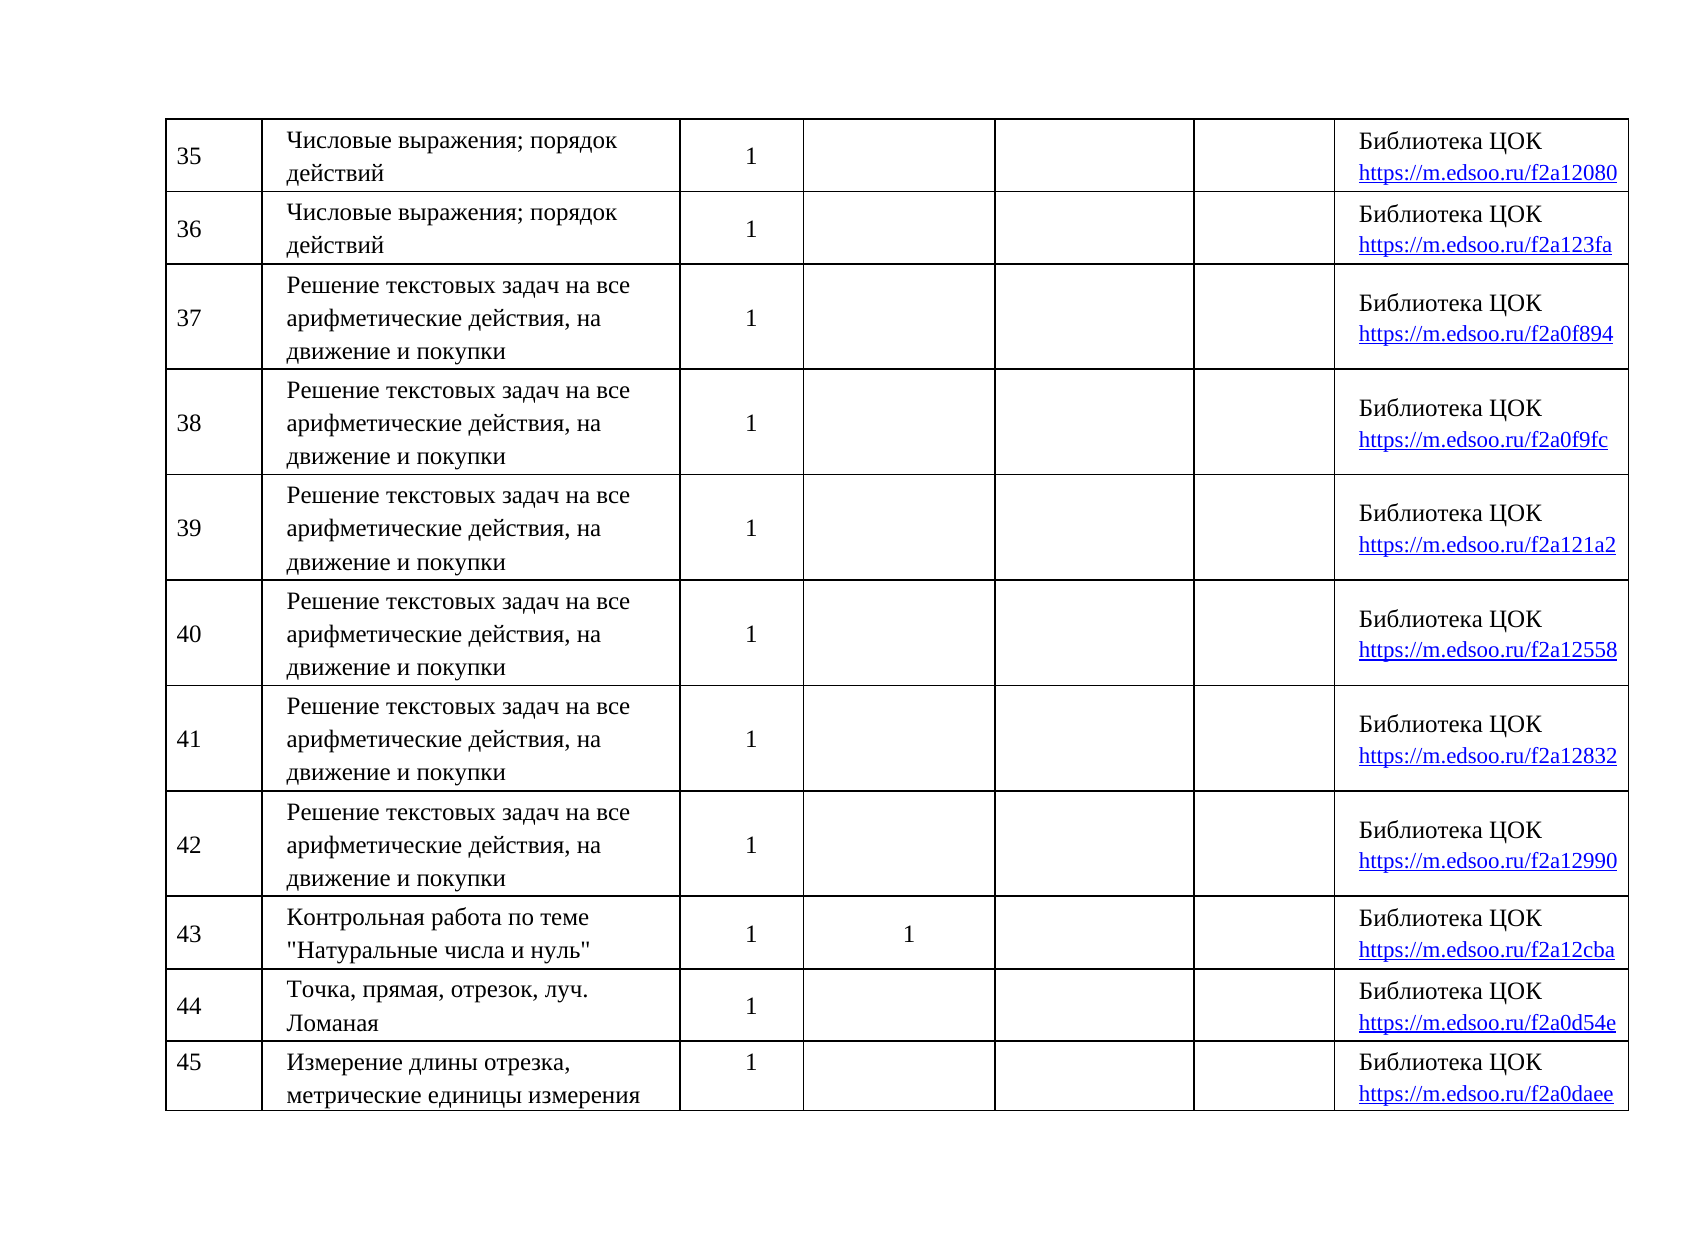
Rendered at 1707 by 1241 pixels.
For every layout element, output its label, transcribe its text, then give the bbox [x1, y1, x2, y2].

table_cell [996, 897, 1193, 968]
table_cell [1195, 1042, 1334, 1110]
table_cell 1 [681, 1042, 803, 1110]
table_cell [996, 970, 1193, 1040]
table_cell Библиотека ЦОК https://m.edsoo.ru/f2a0d54e [1335, 970, 1628, 1040]
table_cell 1 [681, 370, 803, 474]
table_cell Библиотека ЦОК https://m.edsoo.ru/f2a123fa [1335, 192, 1628, 263]
table_cell [996, 1042, 1193, 1110]
table_cell [804, 192, 994, 263]
table_cell [996, 686, 1193, 790]
table_cell [996, 370, 1193, 474]
table_cell 45 [167, 1042, 261, 1110]
table_cell [1195, 897, 1334, 968]
table_cell Библиотека ЦОК https://m.edsoo.ru/f2a0f9fc [1335, 370, 1628, 474]
table_cell 1 [681, 120, 803, 191]
table_cell [996, 265, 1193, 368]
table_cell Контрольная работа по теме "Натуральные числа и нуль" [263, 897, 679, 968]
table_cell [1195, 370, 1334, 474]
table_cell [996, 581, 1193, 684]
table_cell [804, 1042, 994, 1110]
table_cell [1195, 120, 1334, 191]
table_cell 44 [167, 970, 261, 1040]
table_cell 1 [804, 897, 994, 968]
table_cell Библиотека ЦОК https://m.edsoo.ru/f2a0f894 [1335, 265, 1628, 368]
table_cell Решение текстовых задач на все арифметические действия, на движение и покупки [263, 370, 679, 474]
table_cell [1195, 792, 1334, 895]
table_cell Библиотека ЦОК https://m.edsoo.ru/f2a12990 [1335, 792, 1628, 895]
table_cell [804, 475, 994, 579]
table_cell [263, 120, 679, 191]
table_cell 1 [681, 686, 803, 790]
table_cell 42 [167, 792, 261, 895]
table_cell [804, 370, 994, 474]
table_cell 41 [167, 686, 261, 790]
table_cell Библиотека ЦОК https://m.edsoo.ru/f2a12080 [1335, 120, 1628, 191]
table_cell [804, 686, 994, 790]
table_cell Библиотека ЦОК https://m.edsoo.ru/f2a121a2 [1335, 475, 1628, 579]
table_cell [1195, 192, 1334, 263]
table_cell [996, 192, 1193, 263]
table_cell [804, 792, 994, 895]
table_cell 1 [681, 897, 803, 968]
table_cell 43 [167, 897, 261, 968]
table_cell [1195, 970, 1334, 1040]
table_cell 40 [167, 581, 261, 684]
table_cell 1 [681, 475, 803, 579]
table_cell 1 [681, 792, 803, 895]
table_cell Решение текстовых задач на все арифметические действия, на движение и покупки [263, 792, 679, 895]
table_cell [1195, 265, 1334, 368]
table_cell 35 [167, 120, 261, 191]
table_cell Решение текстовых задач на все арифметические действия, на движение и покупки [263, 581, 679, 684]
table_cell [1195, 686, 1334, 790]
table_cell Решение текстовых задач на все арифметические действия, на движение и покупки [263, 265, 679, 368]
table_cell Библиотека ЦОК https://m.edsoo.ru/f2a12558 [1335, 581, 1628, 684]
table_cell Решение текстовых задач на все арифметические действия, на движение и покупки [263, 475, 679, 579]
table_cell [804, 120, 994, 191]
table_cell [996, 475, 1193, 579]
table_cell Библиотека ЦОК https://m.edsoo.ru/f2a12cba [1335, 897, 1628, 968]
table_cell [996, 792, 1193, 895]
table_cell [263, 1042, 679, 1110]
table_cell [996, 120, 1193, 191]
table_cell [804, 265, 994, 368]
table_cell 36 [167, 192, 261, 263]
table_cell [1195, 475, 1334, 579]
table_cell 1 [681, 192, 803, 263]
table_cell Решение текстовых задач на все арифметические действия, на движение и покупки [263, 686, 679, 790]
table_cell [804, 970, 994, 1040]
table_cell 37 [167, 265, 261, 368]
table_cell 1 [681, 970, 803, 1040]
table_cell [804, 581, 994, 684]
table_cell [1335, 1042, 1628, 1110]
table_cell 38 [167, 370, 261, 474]
table_cell [1195, 581, 1334, 684]
table_cell 1 [681, 265, 803, 368]
table_cell 1 [681, 581, 803, 684]
table_cell Библиотека ЦОК https://m.edsoo.ru/f2a12832 [1335, 686, 1628, 790]
table_cell Числовые выражения; порядок действий [263, 192, 679, 263]
table_cell Точка, прямая, отрезок, луч. Ломаная [263, 970, 679, 1040]
table_cell 39 [167, 475, 261, 579]
